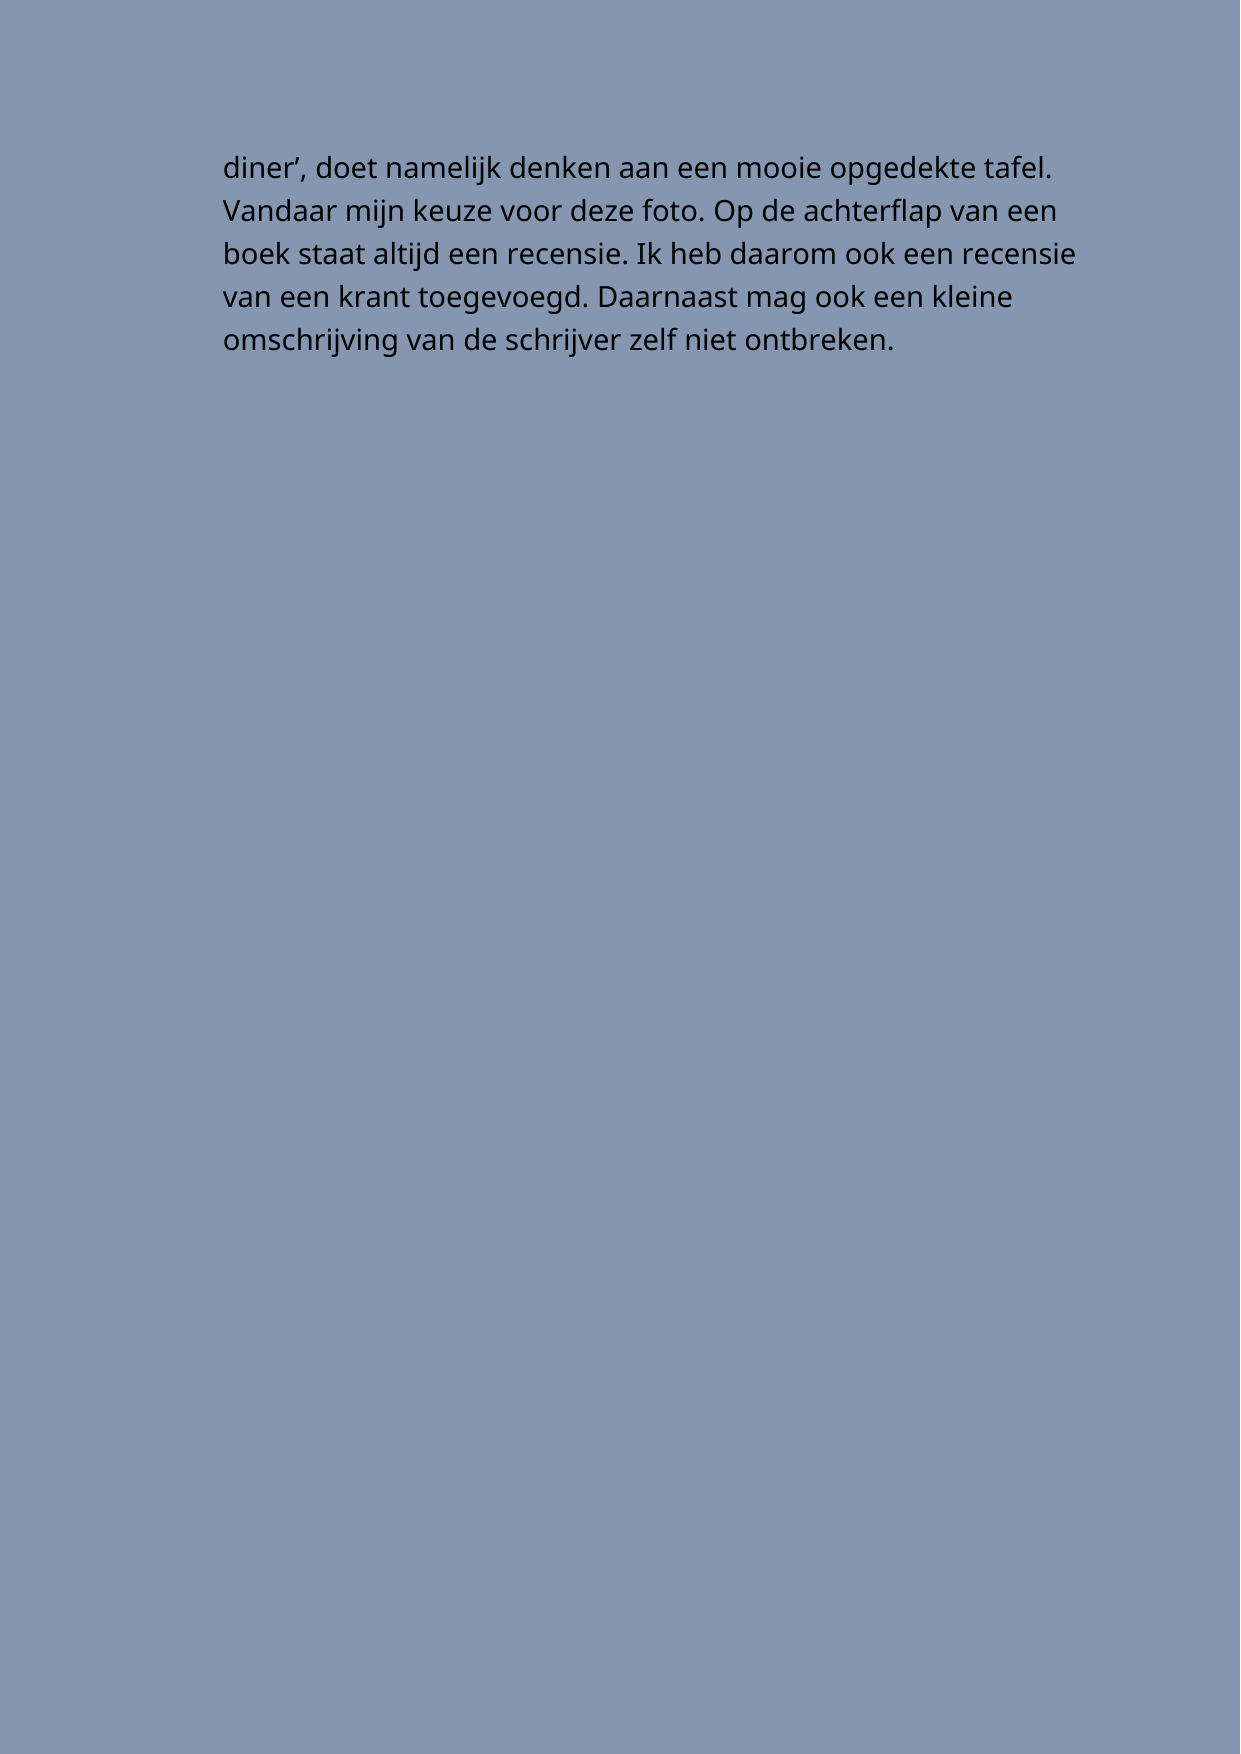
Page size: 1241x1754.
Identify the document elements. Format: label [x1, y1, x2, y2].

list [223, 148, 1093, 358]
